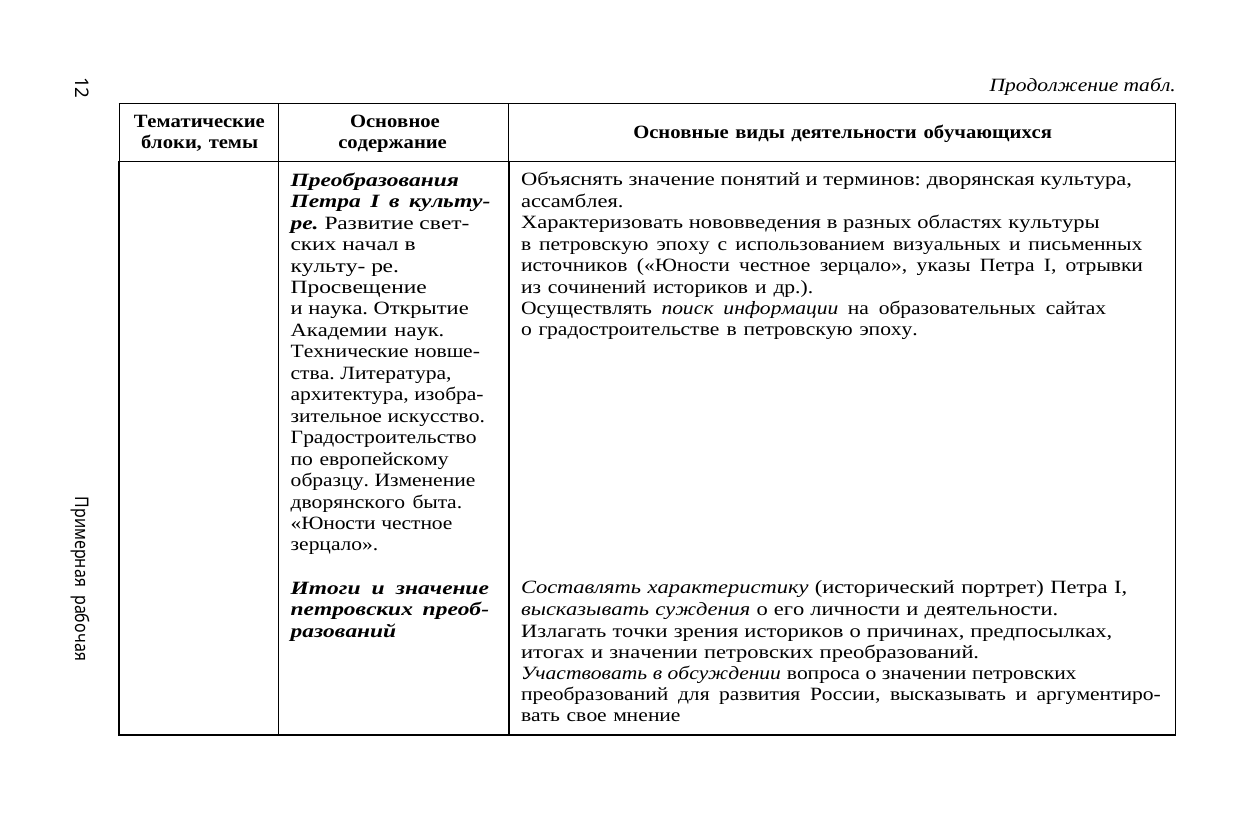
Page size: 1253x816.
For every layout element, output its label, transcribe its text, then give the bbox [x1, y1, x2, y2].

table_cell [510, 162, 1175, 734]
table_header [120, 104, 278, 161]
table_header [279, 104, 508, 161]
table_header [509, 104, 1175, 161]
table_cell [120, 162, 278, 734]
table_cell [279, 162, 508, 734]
text Продолжение табл. [106, 74, 1176, 95]
